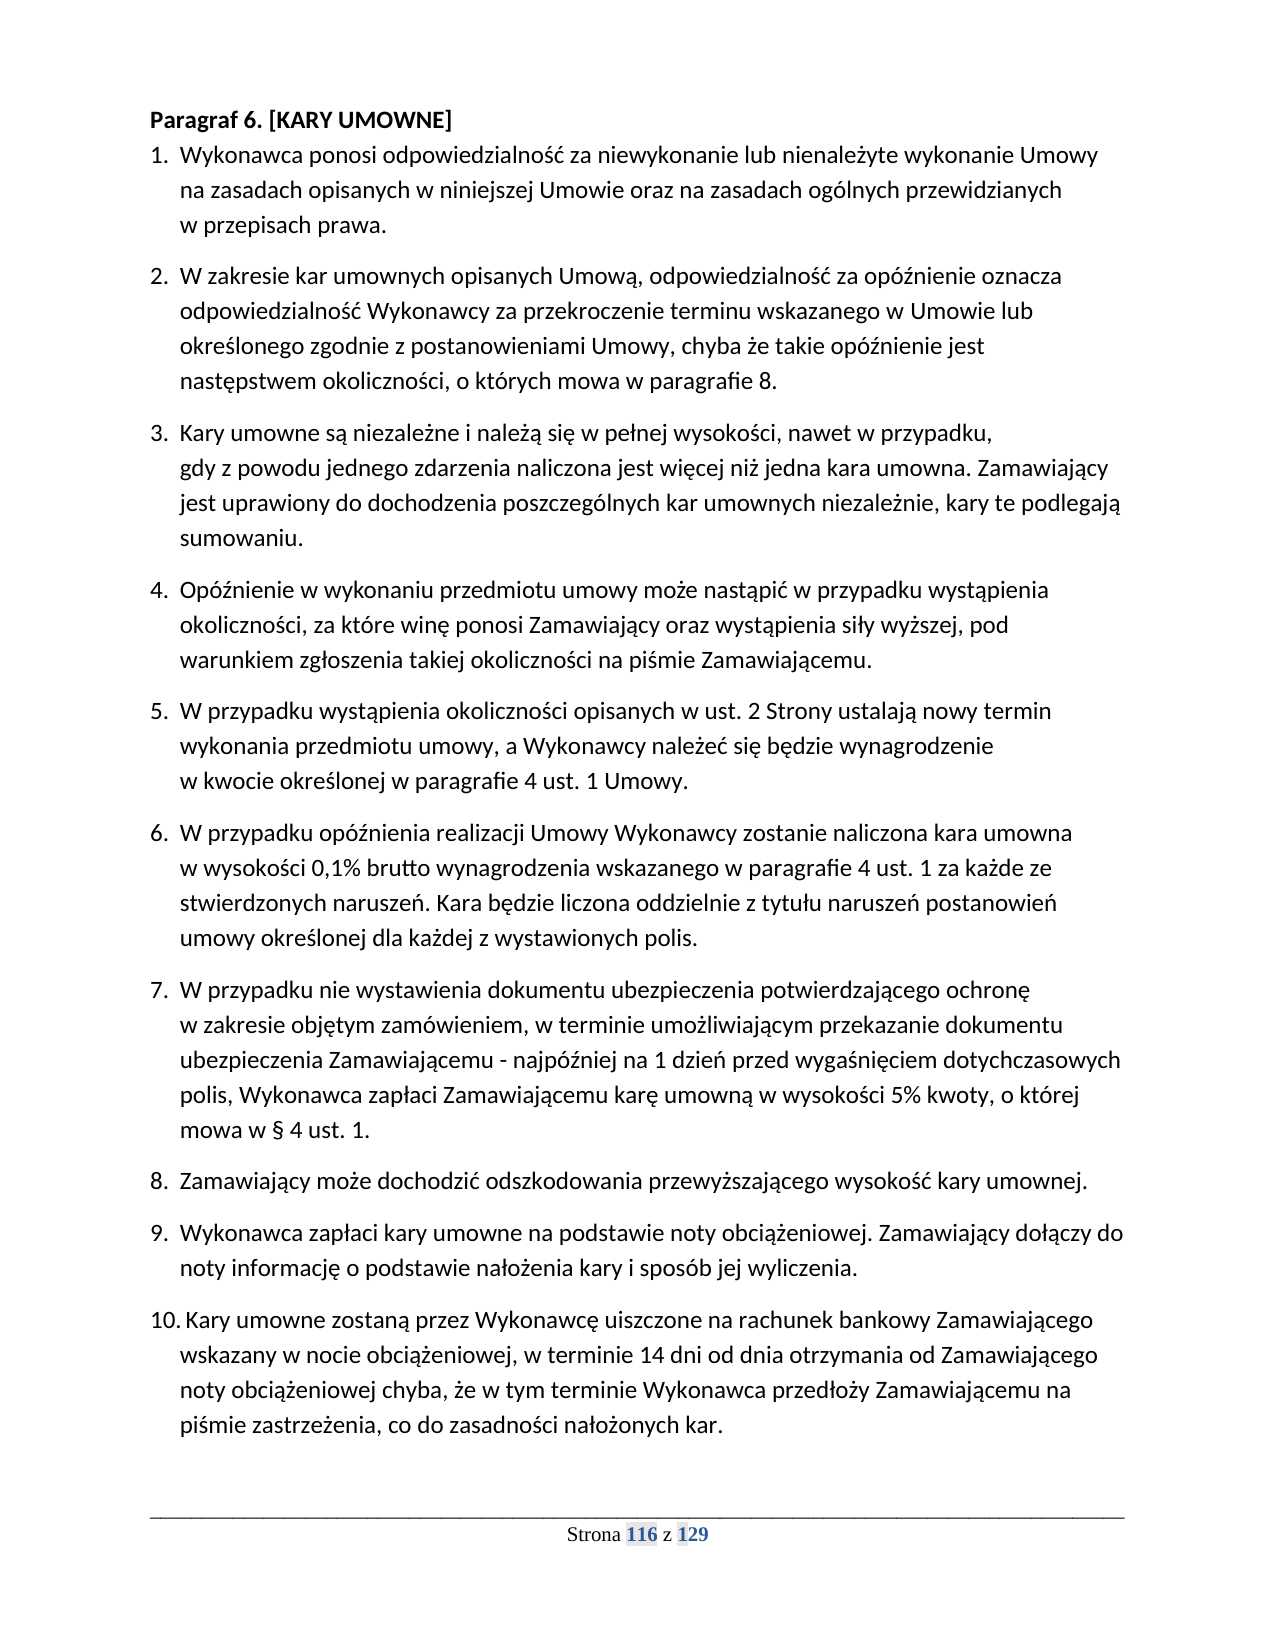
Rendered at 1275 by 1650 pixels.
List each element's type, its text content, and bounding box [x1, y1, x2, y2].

list W przypadku wystąpienia okoliczności opisanych w ust. 2 Strony ustalają nowy termin wykonania przedmiotu umowy, a Wykonawcy należeć się będzie wynagrodzenie w kwocie określonej w paragrafie 4 ust. 1 Umowy. [150, 695, 1125, 796]
list Wykonawca zapłaci kary umowne na podstawie noty obciążeniowej. Zamawiający dołączy do noty informację o podstawie nałożenia kary i sposób jej wyliczenia. [150, 1217, 1125, 1283]
list W przypadku nie wystawienia dokumentu ubezpieczenia potwierdzającego ochronę w zakresie objętym zamówieniem, w terminie umożliwiającym przekazanie dokumentu ubezpieczenia Zamawiającemu - najpóźniej na 1 dzień przed wygaśnięciem dotychczasowych polis, Wykonawca zapłaci Zamawiającemu karę umowną w wysokości 5% kwoty, o której mowa w § 4 ust. 1. [150, 974, 1125, 1144]
text Paragraf 6. [KARY UMOWNE] [150, 104, 1125, 134]
list Opóźnienie w wykonaniu przedmiotu umowy może nastąpić w przypadku wystąpienia okoliczności, za które winę ponosi Zamawiający oraz wystąpienia siły wyższej, pod warunkiem zgłoszenia takiej okoliczności na piśmie Zamawiającemu. [150, 574, 1125, 674]
list Wykonawca ponosi odpowiedzialność za niewykonanie lub nienależyte wykonanie Umowy na zasadach opisanych w niniejszej Umowie oraz na zasadach ogólnych przewidzianych w przepisach prawa. [150, 139, 1125, 239]
list Kary umowne zostaną przez Wykonawcę uiszczone na rachunek bankowy Zamawiającego wskazany w nocie obciążeniowej, w terminie 14 dni od dnia otrzymania od Zamawiającego noty obciążeniowej chyba, że w tym terminie Wykonawca przedłoży Zamawiającemu na piśmie zastrzeżenia, co do zasadności nałożonych kar. [150, 1304, 1125, 1439]
list W przypadku opóźnienia realizacji Umowy Wykonawcy zostanie naliczona kara umowna w wysokości 0,1% brutto wynagrodzenia wskazanego w paragrafie 4 ust. 1 za każde ze stwierdzonych naruszeń. Kara będzie liczona oddzielnie z tytułu naruszeń postanowień umowy określonej dla każdej z wystawionych polis. [150, 817, 1125, 953]
list Kary umowne są niezależne i należą się w pełnej wysokości, nawet w przypadku, gdy z powodu jednego zdarzenia naliczona jest więcej niż jedna kara umowna. Zamawiający jest uprawiony do dochodzenia poszczególnych kar umownych niezależnie, kary te podlegają sumowaniu. [150, 417, 1125, 553]
list W zakresie kar umownych opisanych Umową, odpowiedzialność za opóźnienie oznacza odpowiedzialność Wykonawcy za przekroczenie terminu wskazanego w Umowie lub określonego zgodnie z postanowieniami Umowy, chyba że takie opóźnienie jest następstwem okoliczności, o których mowa w paragrafie 8. [150, 260, 1125, 396]
list Zamawiający może dochodzić odszkodowania przewyższającego wysokość kary umownej. [150, 1165, 1125, 1196]
